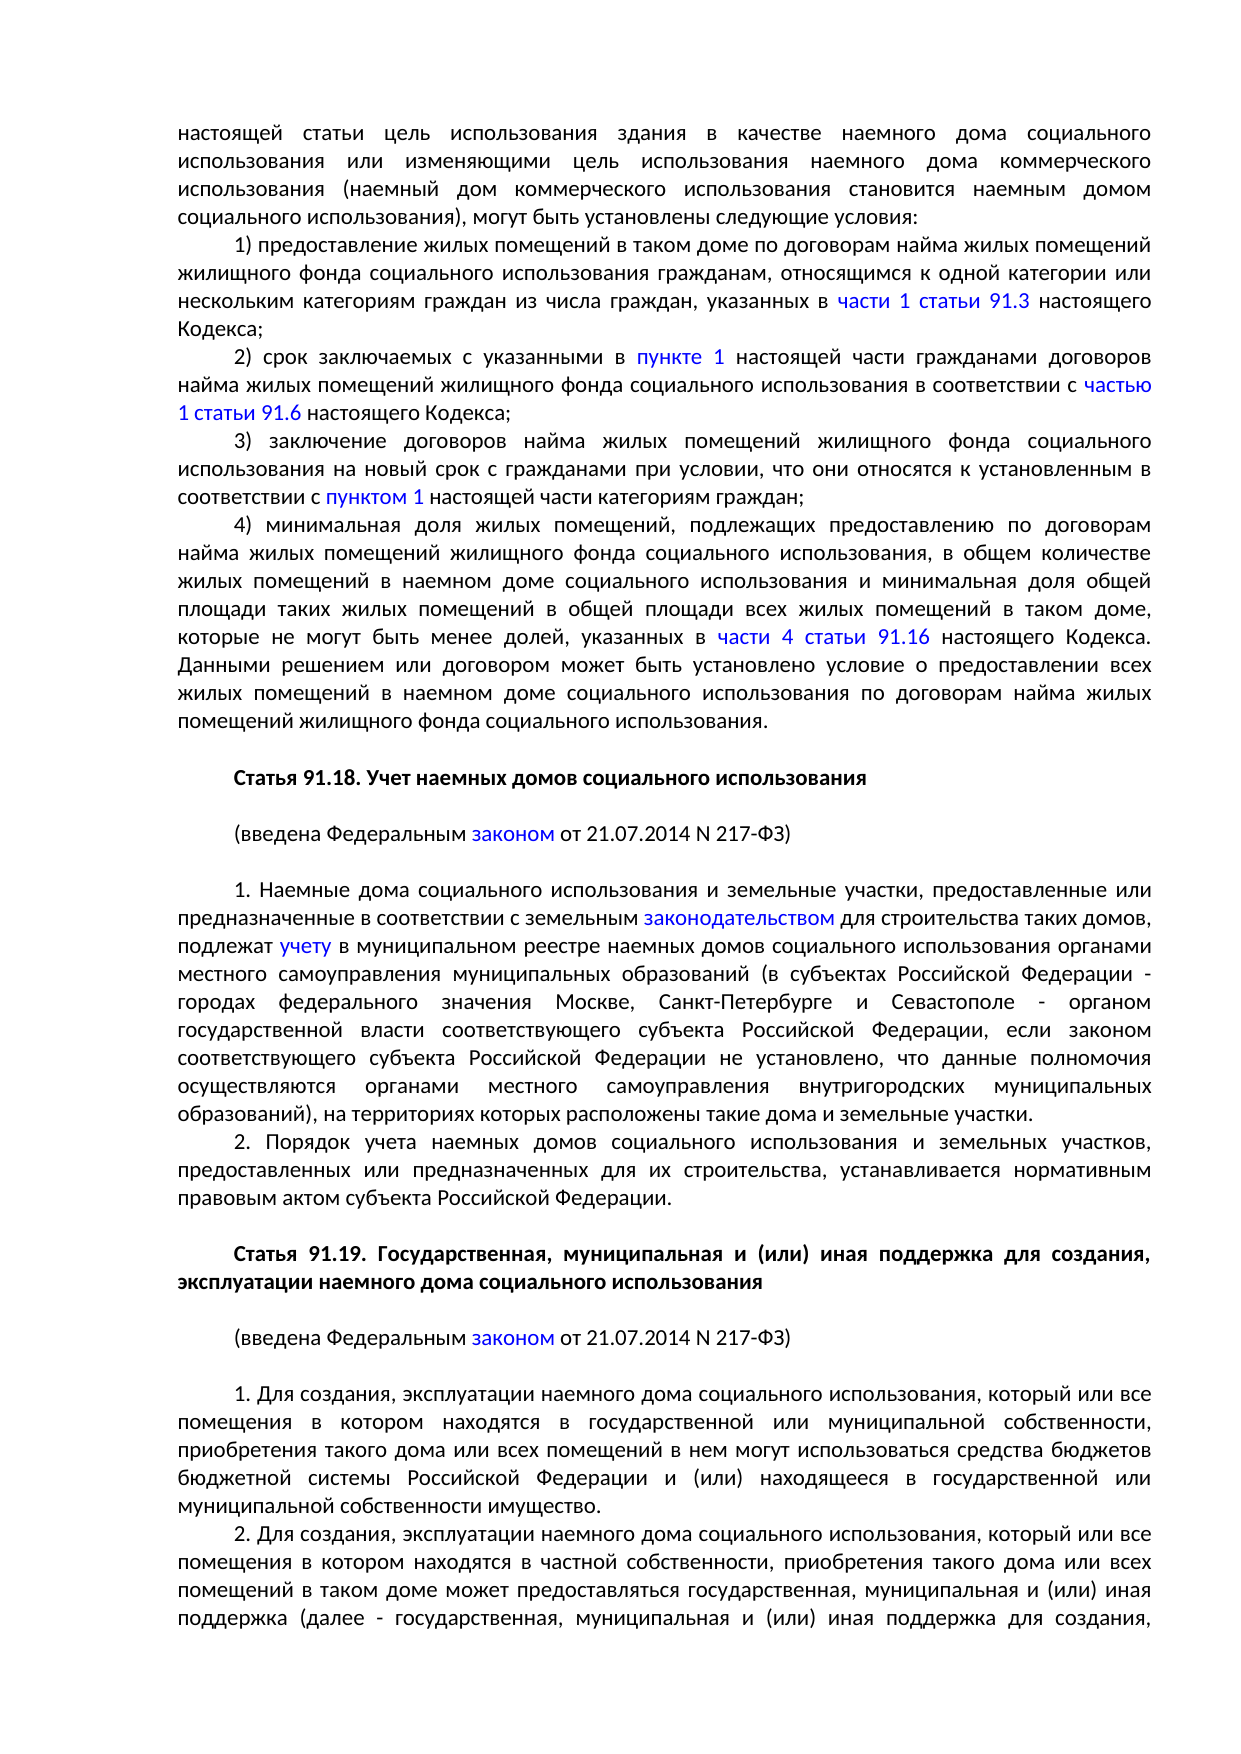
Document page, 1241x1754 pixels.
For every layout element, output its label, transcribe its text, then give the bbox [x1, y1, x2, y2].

text 1) предоставление жилых помещений в таком доме по договорам найма жилых помещений жилищного фонда социального использования гражданам, относящимся к одной категории или нескольким категориям граждан из числа граждан, указанных в части 1 статьи 91.3 настоящего Кодекса; [177, 230, 1152, 342]
title Статья 91.19. Государственная, муниципальная и (или) иная поддержка для создания, эксплуатации наемного дома социального использования [177, 1239, 1152, 1295]
text (введена Федеральным законом от 21.07.2014 N 217-ФЗ) [177, 819, 1152, 847]
text 1. Наемные дома социального использования и земельные участки, предоставленные или предназначенные в соответствии с земельным законодательством для строительства таких домов, подлежат учету в муниципальном реестре наемных домов социального использования органами местного самоуправления муниципальных образований (в субъектах Российской Федерации - городах федерального значения Москве, Санкт-Петербурге и Севастополе - органом государственной власти соответствующего субъекта Российской Федерации, если законом соответствующего субъекта Российской Федерации не установлено, что данные полномочия осуществляются органами местного самоуправления внутригородских муниципальных образований), на территориях которых расположены такие дома и земельные участки. [177, 875, 1152, 1127]
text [177, 1519, 1152, 1631]
text 4) минимальная доля жилых помещений, подлежащих предоставлению по договорам найма жилых помещений жилищного фонда социального использования, в общем количестве жилых помещений в наемном доме социального использования и минимальная доля общей площади таких жилых помещений в общей площади всех жилых помещений в таком доме, которые не могут быть менее долей, указанных в части 4 статьи 91.16 настоящего Кодекса. Данными решением или договором может быть установлено условие о предоставлении всех жилых помещений в наемном доме социального использования по договорам найма жилых помещений жилищного фонда социального использования. [177, 510, 1152, 734]
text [177, 118, 1152, 230]
title Статья 91.18. Учет наемных домов социального использования [177, 763, 1152, 791]
text (введена Федеральным законом от 21.07.2014 N 217-ФЗ) [177, 1323, 1152, 1351]
text 2) срок заключаемых с указанными в пункте 1 настоящей части гражданами договоров найма жилых помещений жилищного фонда социального использования в соответствии с частью 1 статьи 91.6 настоящего Кодекса; [177, 342, 1152, 426]
text 3) заключение договоров найма жилых помещений жилищного фонда социального использования на новый срок с гражданами при условии, что они относятся к установленным в соответствии с пунктом 1 настоящей части категориям граждан; [177, 426, 1152, 510]
text 1. Для создания, эксплуатации наемного дома социального использования, который или все помещения в котором находятся в государственной или муниципальной собственности, приобретения такого дома или всех помещений в нем могут использоваться средства бюджетов бюджетной системы Российской Федерации и (или) находящееся в государственной или муниципальной собственности имущество. [177, 1379, 1152, 1519]
text 2. Порядок учета наемных домов социального использования и земельных участков, предоставленных или предназначенных для их строительства, устанавливается нормативным правовым актом субъекта Российской Федерации. [177, 1127, 1152, 1211]
